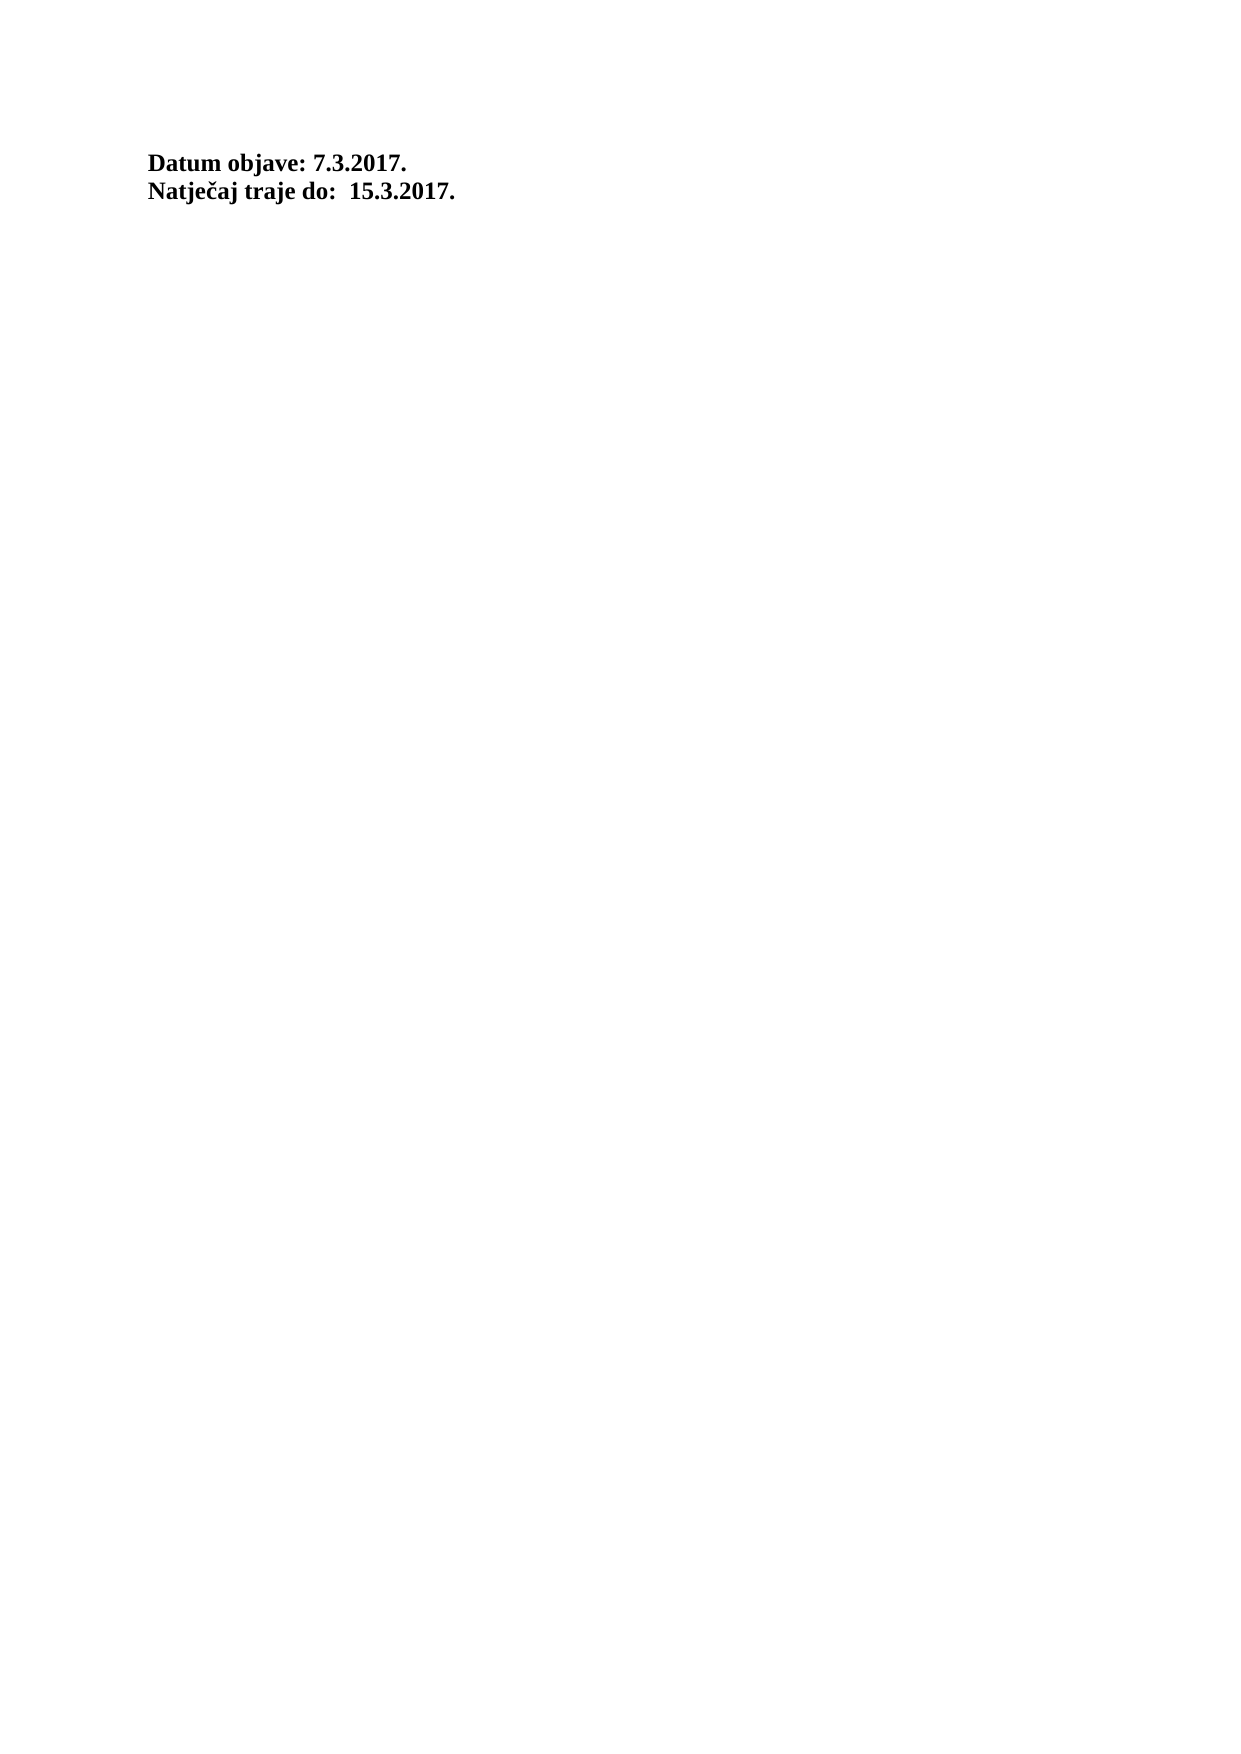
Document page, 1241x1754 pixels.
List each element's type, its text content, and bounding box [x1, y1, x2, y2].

text Datum objave: 7.3.2017. [148, 148, 1093, 176]
text Natječaj traje do: 15.3.2017. [148, 176, 1093, 205]
